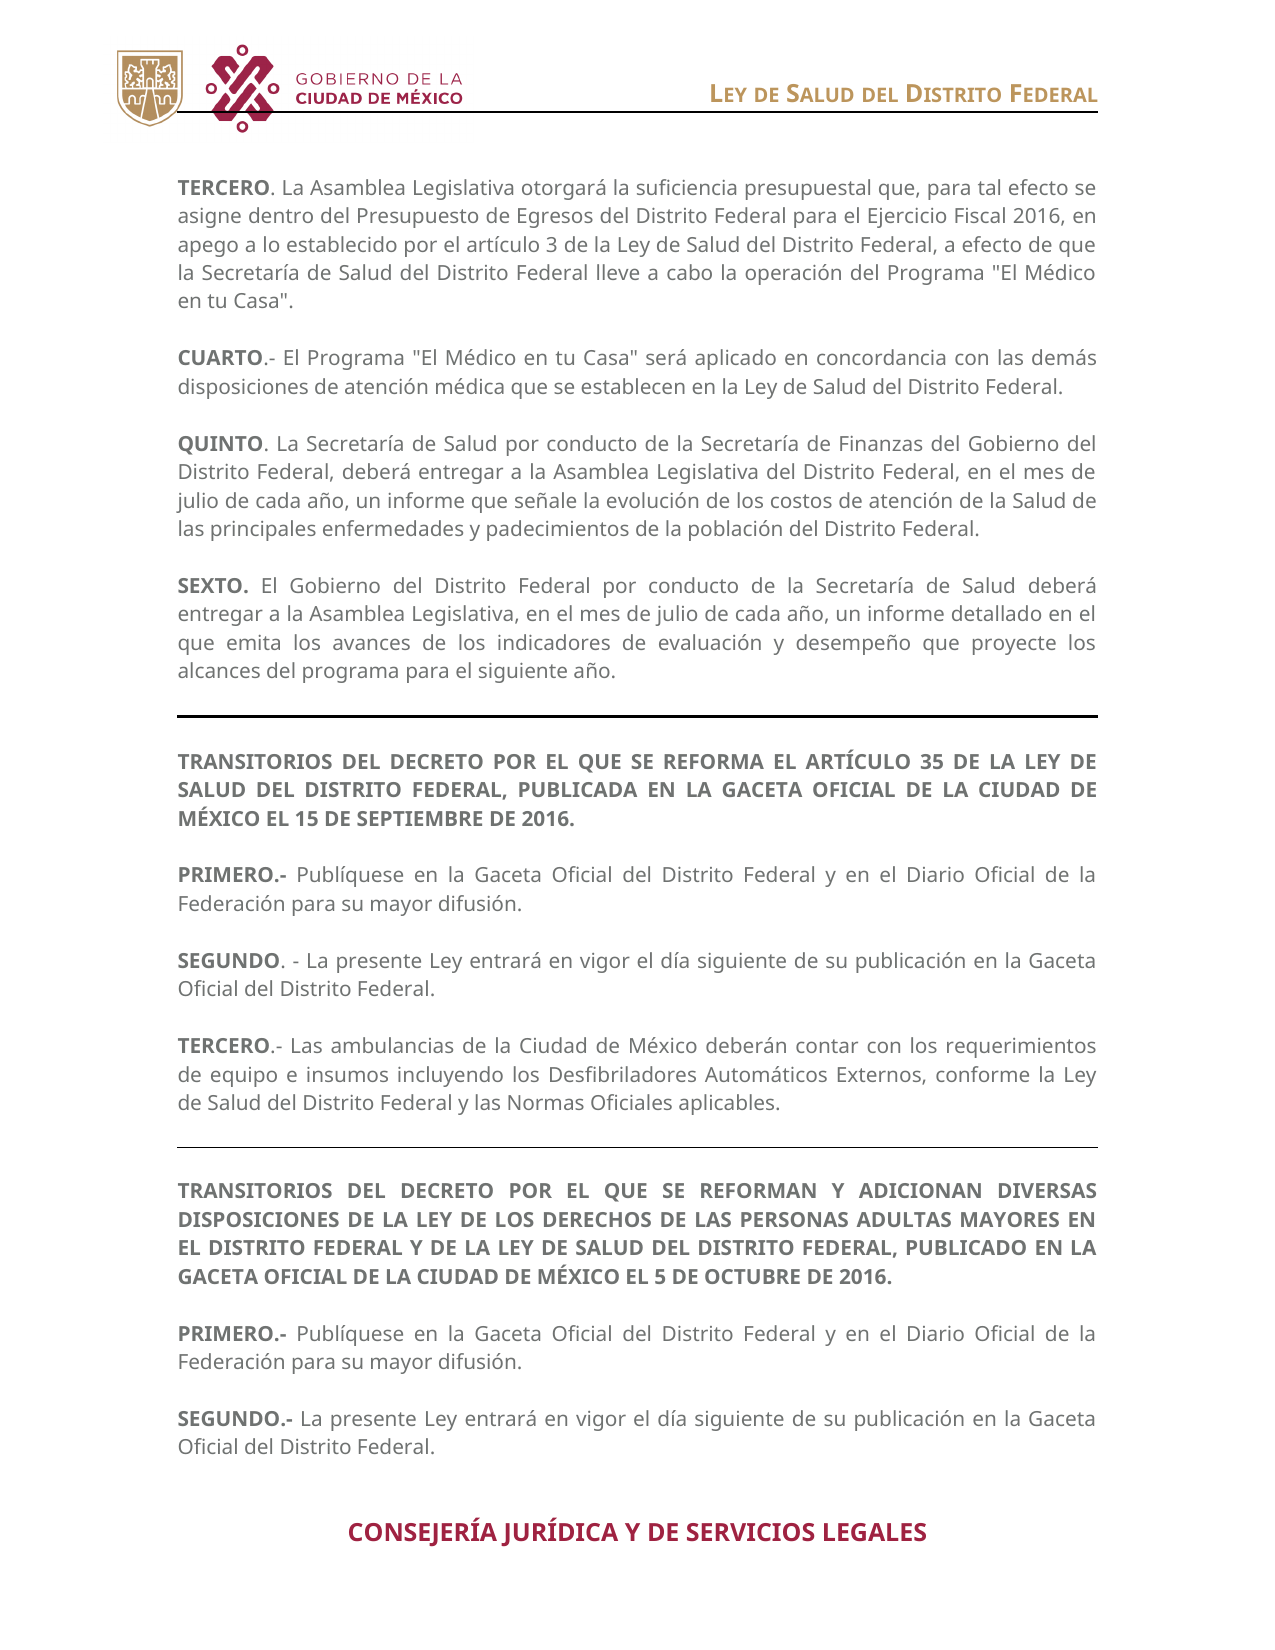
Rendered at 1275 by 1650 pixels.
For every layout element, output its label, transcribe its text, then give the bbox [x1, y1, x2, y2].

picture [103, 36, 474, 143]
text TERCERO. La Asamblea Legislativa otorgará la suficiencia presupuestal que, para tal efecto se asigne dentro del Presupuesto de Egresos del Distrito Federal para el Ejercicio Fiscal 2016, en apego a lo establecido por el artículo 3 de la Ley de Salud del Distrito Federal, a efecto de que la Secretaría de Salud del Distrito Federal lleve a cabo la operación del Programa "El Médico en tu Casa". [177, 173, 1098, 315]
text QUINTO. La Secretaría de Salud por conducto de la Secretaría de Finanzas del Gobierno del Distrito Federal, deberá entregar a la Asamblea Legislativa del Distrito Federal, en el mes de julio de cada año, un informe que señale la evolución de los costos de atención de la Salud de las principales enfermedades y padecimientos de la población del Distrito Federal. [177, 429, 1098, 543]
text TRANSITORIOS DEL DECRETO POR EL QUE SE REFORMAN Y ADICIONAN DIVERSAS DISPOSICIONES DE LA LEY DE LOS DERECHOS DE LAS PERSONAS ADULTAS MAYORES EN EL DISTRITO FEDERAL Y DE LA LEY DE SALUD DEL DISTRITO FEDERAL, PUBLICADO EN LA GACETA OFICIAL DE LA CIUDAD DE MÉXICO EL 5 DE OCTUBRE DE 2016. [177, 1177, 1098, 1290]
text PRIMERO.- Publíquese en la Gaceta Oficial del Distrito Federal y en el Diario Oficial de la Federación para su mayor difusión. [177, 1319, 1098, 1376]
text TERCERO.- Las ambulancias de la Ciudad de México deberán contar con los requerimientos de equipo e insumos incluyendo los Desfibriladores Automáticos Externos, conforme la Ley de Salud del Distrito Federal y las Normas Oficiales aplicables. [177, 1031, 1098, 1117]
text SEGUNDO. - La presente Ley entrará en vigor el día siguiente de su publicación en la Gaceta Oficial del Distrito Federal. [177, 946, 1098, 1003]
text TRANSITORIOS DEL DECRETO POR EL QUE SE REFORMA EL ARTÍCULO 35 DE LA LEY DE SALUD DEL DISTRITO FEDERAL, PUBLICADA EN LA GACETA OFICIAL DE LA CIUDAD DE MÉXICO EL 15 DE SEPTIEMBRE DE 2016. [177, 747, 1098, 832]
text PRIMERO.- Publíquese en la Gaceta Oficial del Distrito Federal y en el Diario Oficial de la Federación para su mayor difusión. [177, 861, 1098, 917]
text SEGUNDO.- La presente Ley entrará en vigor el día siguiente de su publicación en la Gaceta Oficial del Distrito Federal. [177, 1404, 1098, 1461]
text SEXTO. El Gobierno del Distrito Federal por conducto de la Secretaría de Salud deberá entregar a la Asamblea Legislativa, en el mes de julio de cada año, un informe detallado en el que emita los avances de los indicadores de evaluación y desempeño que proyecte los alcances del programa para el siguiente año. [177, 571, 1098, 685]
text CUARTO.- El Programa "El Médico en tu Casa" será aplicado en concordancia con las demás disposiciones de atención médica que se establecen en la Ley de Salud del Distrito Federal. [177, 343, 1098, 400]
